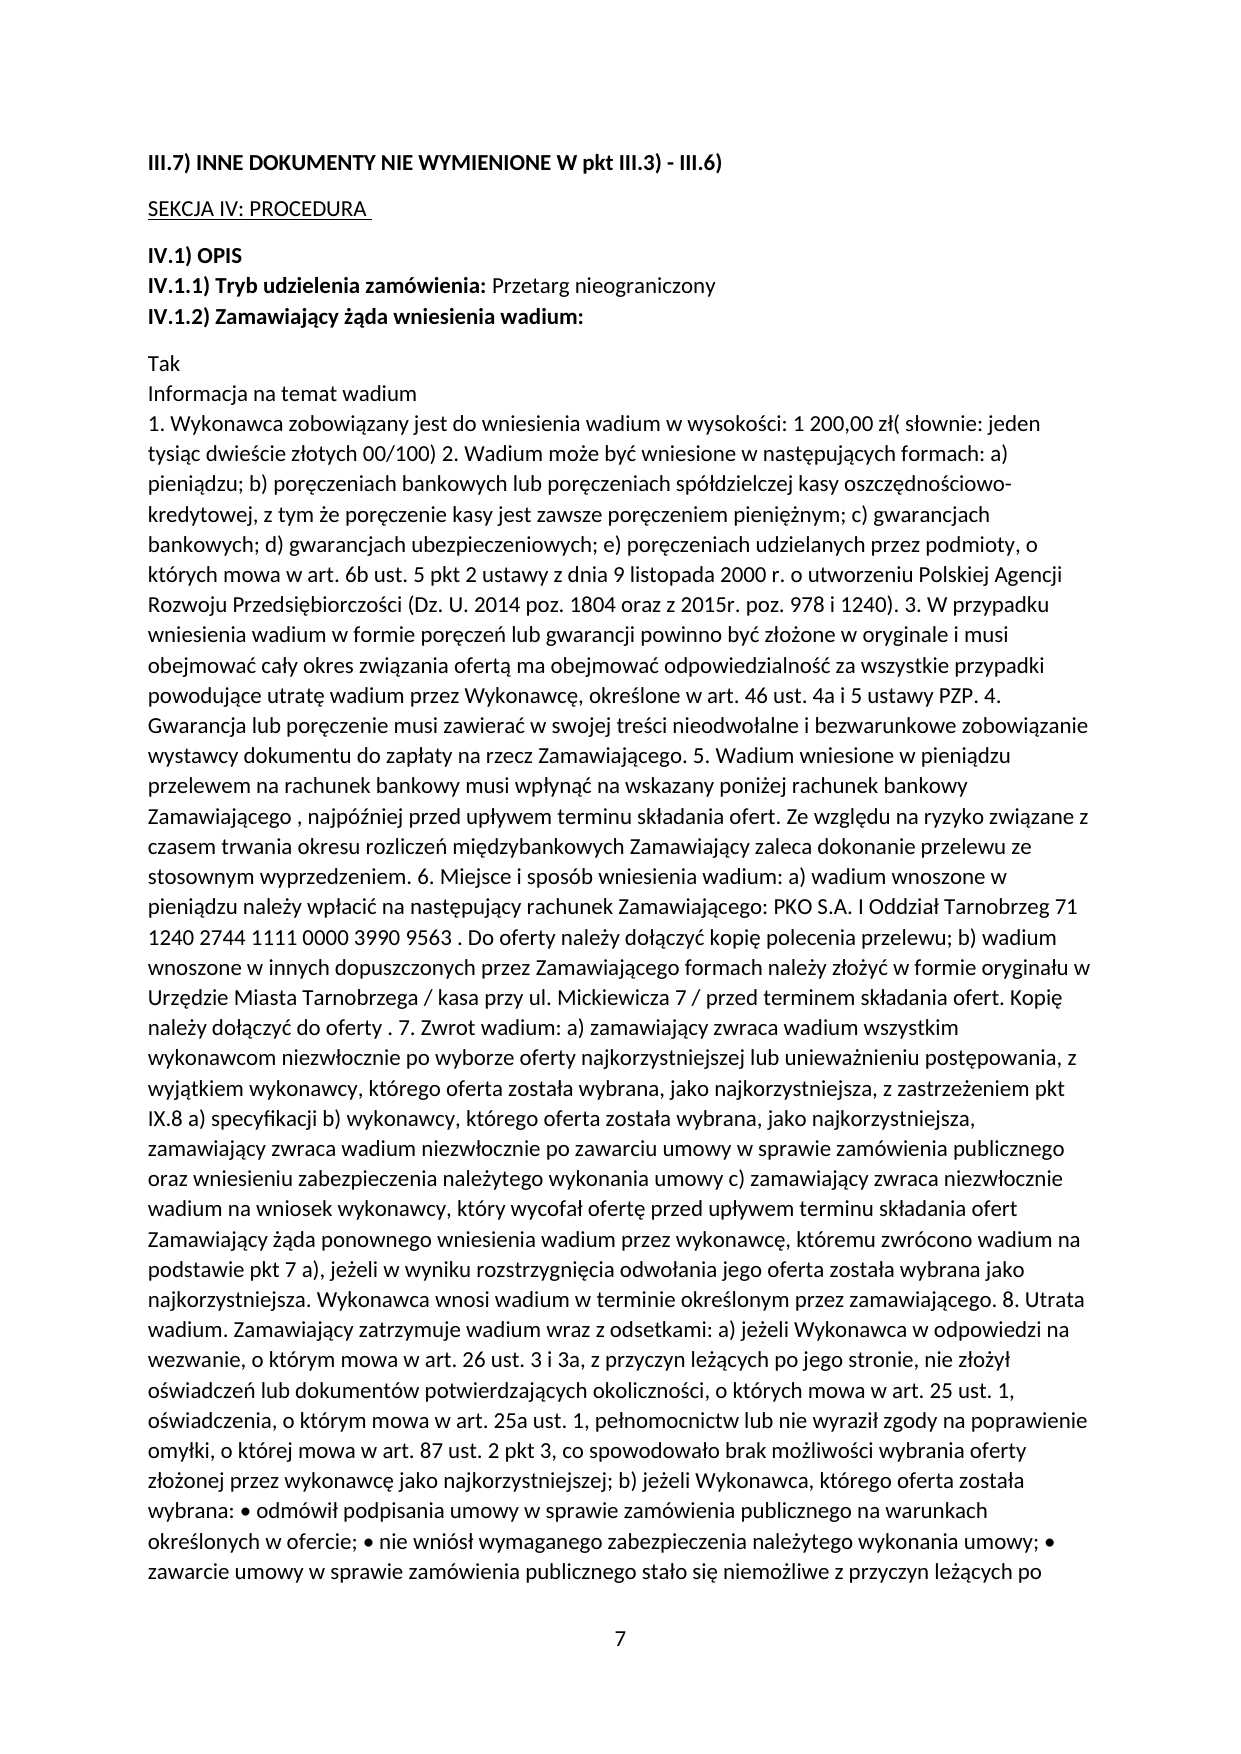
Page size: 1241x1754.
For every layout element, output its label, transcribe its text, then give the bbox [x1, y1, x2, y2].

text SEKCJA IV: PROCEDURA [148, 194, 1093, 222]
text IV.1) OPIS IV.1.1) Tryb udzielenia zamówienia: Przetarg nieograniczony IV.1.2) Zamawiający żąda wniesienia wadium: [148, 241, 1093, 330]
text III.7) INNE DOKUMENTY NIE WYMIENIONE W pkt III.3) - III.6) [148, 148, 1093, 176]
